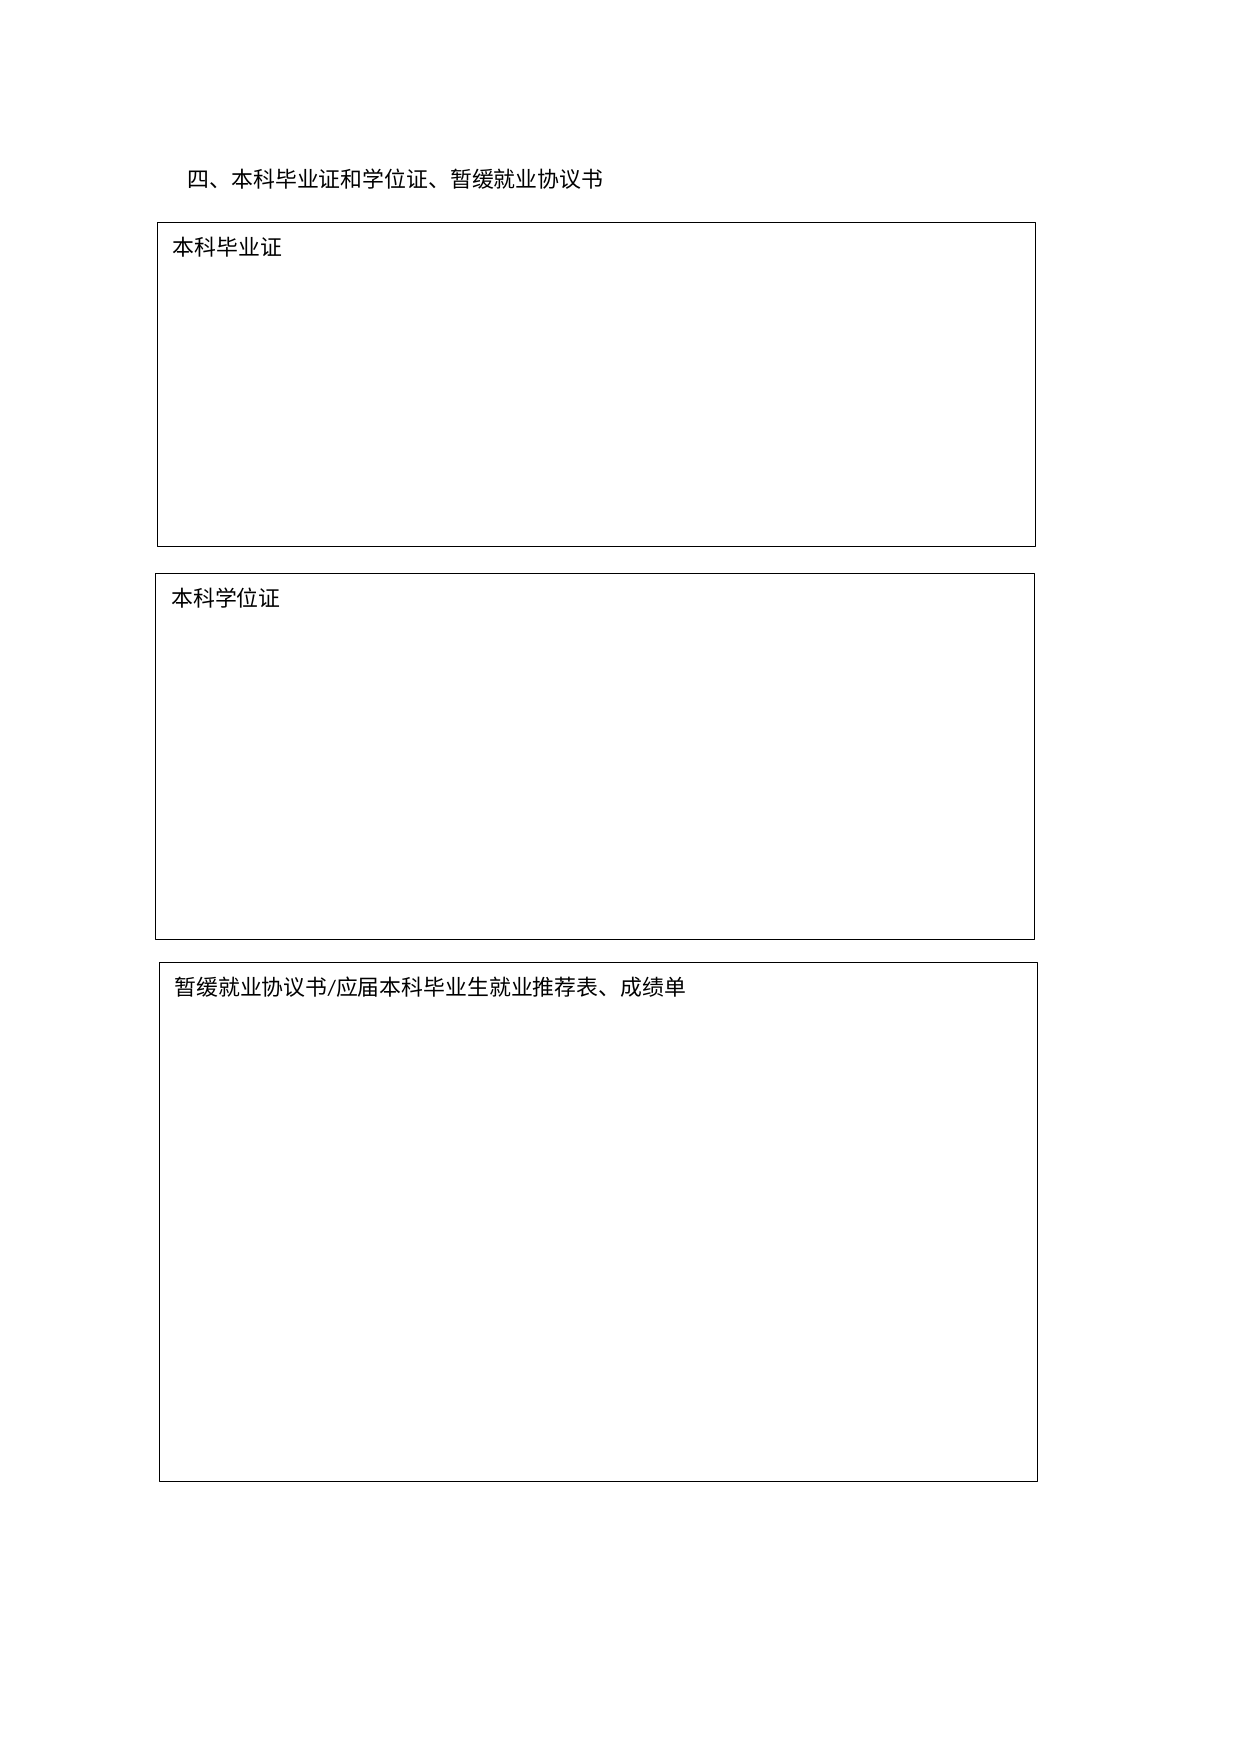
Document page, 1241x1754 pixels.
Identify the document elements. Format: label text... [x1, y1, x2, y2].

list 本科毕业证和学位证、暂缓就业协议书 [187, 162, 1053, 194]
